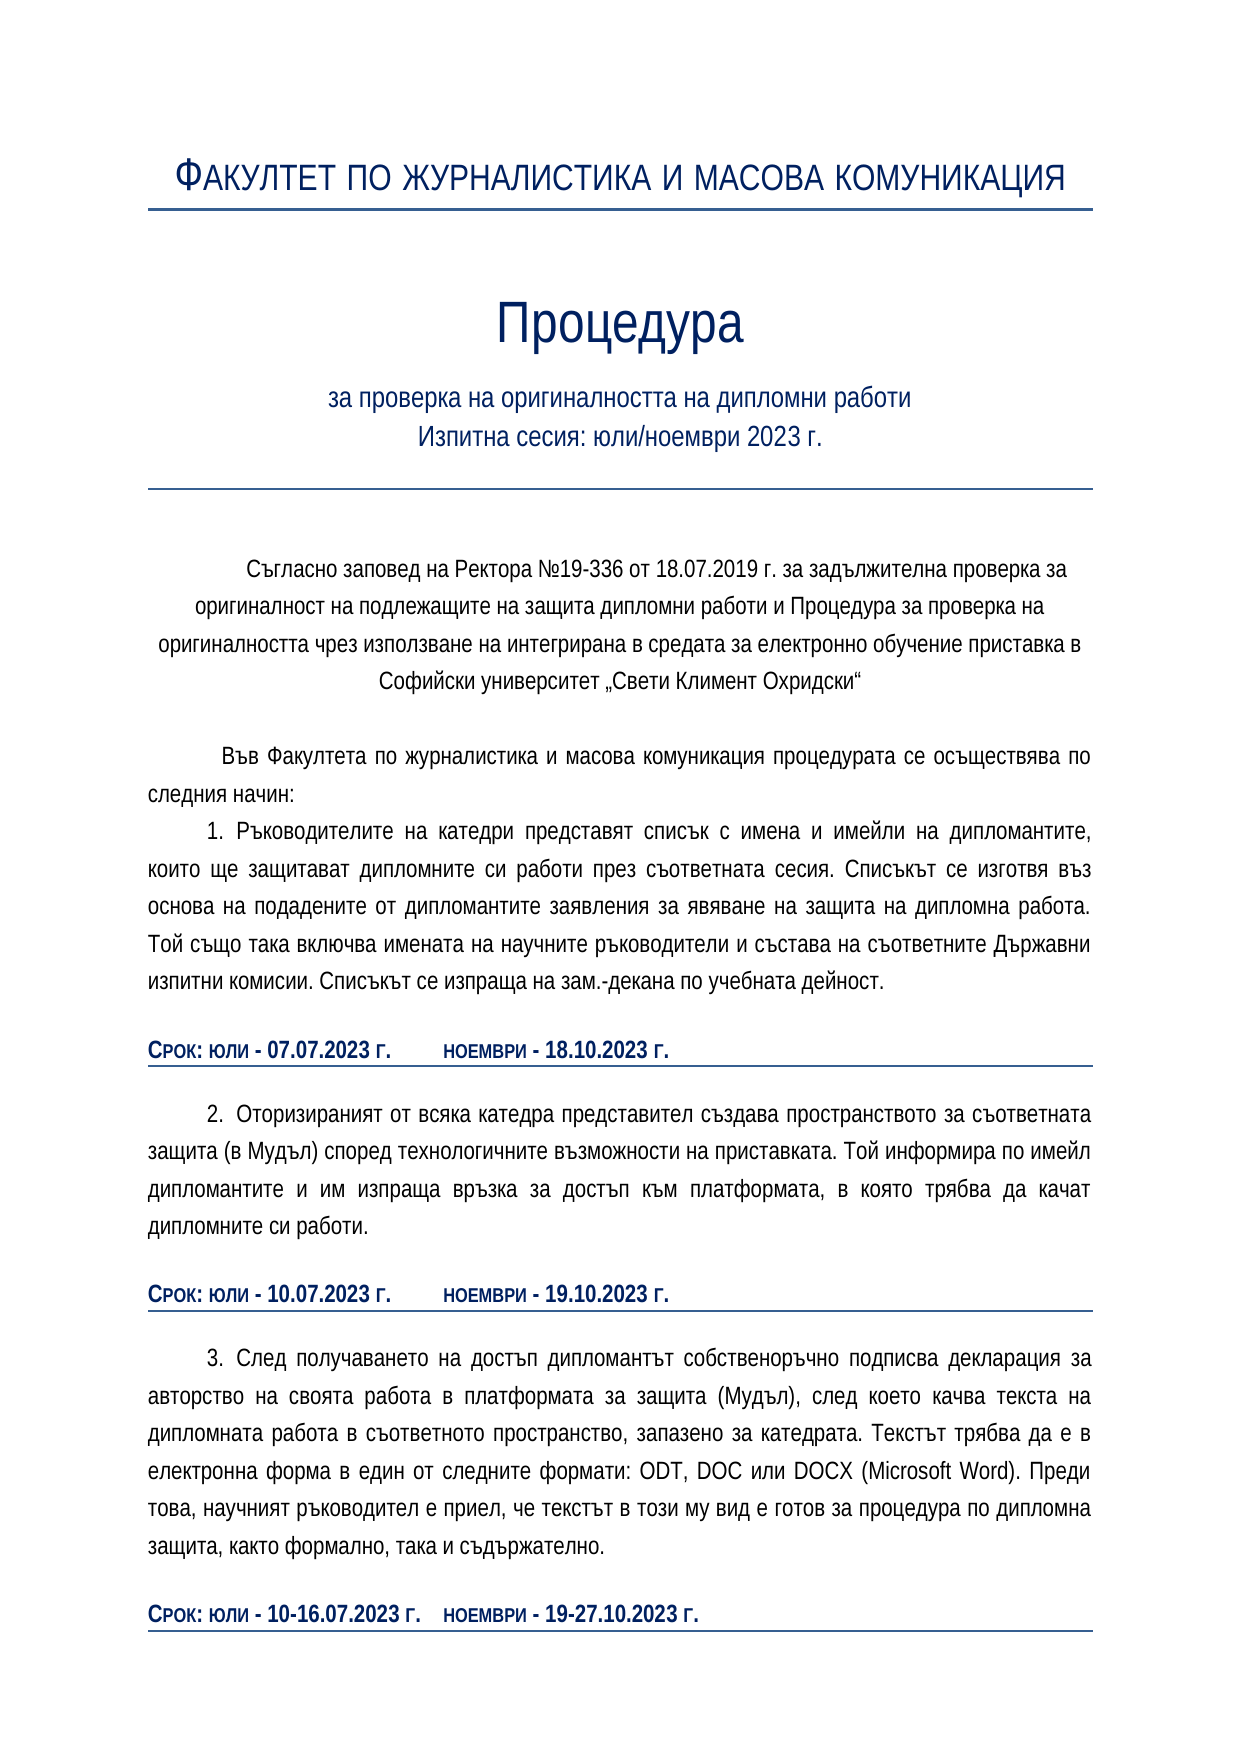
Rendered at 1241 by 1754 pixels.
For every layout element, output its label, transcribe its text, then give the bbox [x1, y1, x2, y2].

text Срок: юли - 10-16.07.2023 г. ноември - 19-27.10.2023 г. [148, 1599, 1093, 1630]
title Процедура [148, 288, 1093, 355]
text Съгласно заповед на Ректора №19-336 от 18.07.2019 г. за задължителна проверка за оригиналност на подлежащите на защита дипломни работи и Процедура за проверка на оригиналността чрез използване на интегрирана в средата за електронно обучение приставка в Софийски университет „Свети Климент Охридски“ [148, 547, 1093, 697]
text Факултет по журналистика и масова комуникация [148, 148, 1093, 208]
text 2. Оторизираният от всяка катедра представител създава пространството за съответната защита (в Мудъл) според технологичните възможности на приставката. Той информира по имейл дипломантите и им изпраща връзка за достъп към платформата, в която трябва да качат дипломните си работи. [148, 1092, 1093, 1242]
text Във Факултета по журналистика и масова комуникация процедурата се осъществява по следния начин: [148, 735, 1093, 810]
text 1. Ръководителите на катедри представят списък с имена и имейли на дипломантите, които ще защитават дипломните си работи през съответната сесия. Списъкът се изготвя въз основа на подадените от дипломантите заявления за явяване на защита на дипломна работа. Той също така включва имената на научните ръководители и състава на съответните Държавни изпитни комисии. Списъкът се изпраща на зам.-декана по учебната дейност. [148, 810, 1093, 997]
text Изпитна сесия: юли/ноември 2023 г. [148, 419, 1093, 452]
text Срок: юли - 10.07.2023 г. ноември - 19.10.2023 г. [148, 1279, 1093, 1310]
text 3. След получаването на достъп дипломантът собственоръчно подписва декларация за авторство на своята работа в платформата за защита (Мудъл), след което качва текста на дипломната работа в съответното пространство, запазено за катедрата. Текстът трябва да е в електронна форма в един от следните формати: ODT, DOC или DOCX (Microsoft Word). Преди това, научният ръководител е приел, че текстът в този му вид е готов за процедура по дипломна защита, както формално, така и съдържателно. [148, 1337, 1093, 1562]
text Срок: юли - 07.07.2023 г. ноември - 18.10.2023 г. [148, 1035, 1093, 1065]
text за проверка на оригиналността на дипломни работи [148, 380, 1093, 414]
